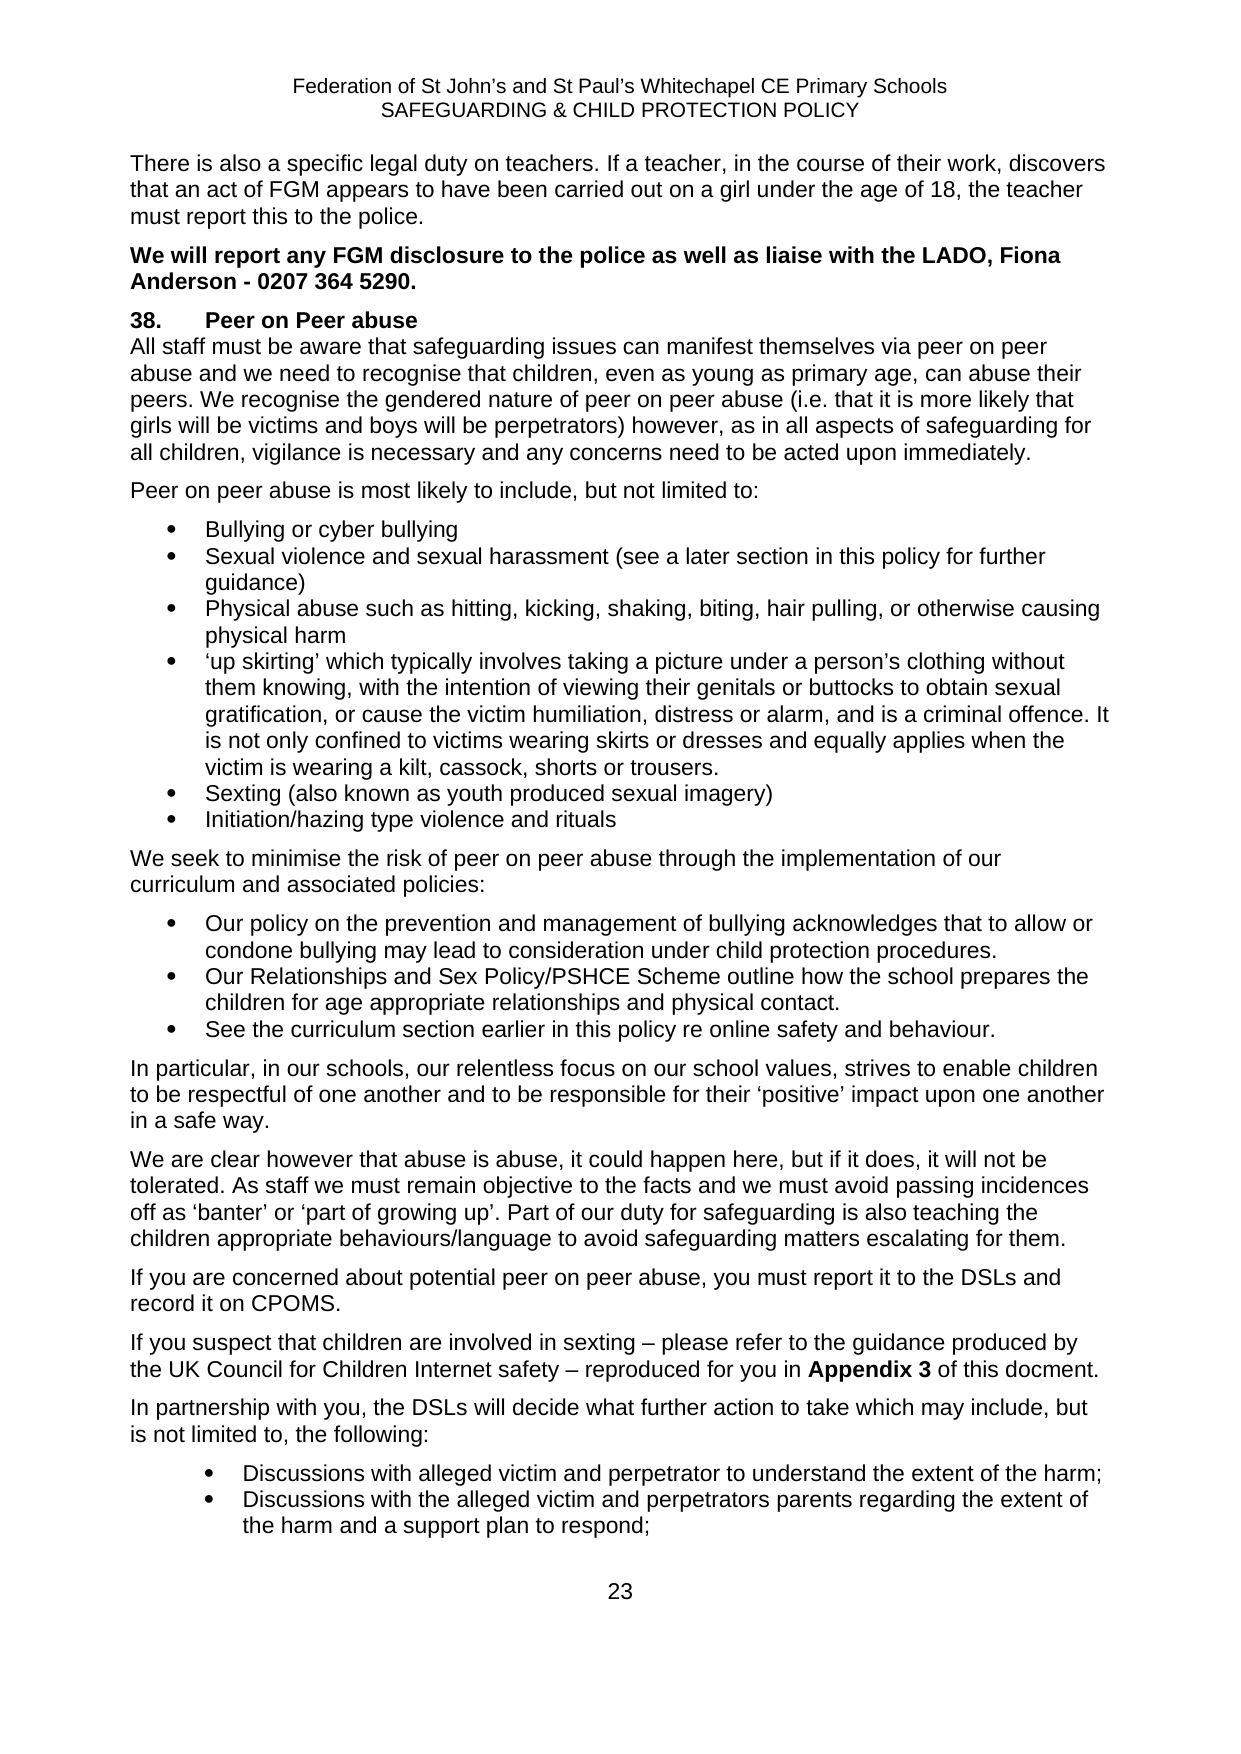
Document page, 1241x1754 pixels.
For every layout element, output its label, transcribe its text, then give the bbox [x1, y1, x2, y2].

text We seek to minimise the risk of peer on peer abuse through the implementation of our curriculum and associated policies: [130, 845, 1110, 898]
list ‘up skirting’ which typically involves taking a picture under a person’s clothing without them knowing, with the intention of viewing their genitals or buttocks to obtain sexual gratification, or cause the victim humiliation, distress or alarm, and is a criminal offence. It is not only confined to victims wearing skirts or dresses and equally applies when the victim is wearing a kilt, cassock, shorts or trousers. [167, 648, 1110, 780]
list See the curriculum section earlier in this policy re online safety and behaviour. [167, 1016, 1110, 1042]
text In partnership with you, the DSLs will decide what further action to take which may include, but is not limited to, the following: [130, 1394, 1110, 1447]
list Our policy on the prevention and management of bullying acknowledges that to allow or condone bullying may lead to consideration under child protection procedures. [167, 910, 1110, 963]
list Initiation/hazing type violence and rituals [167, 806, 1110, 832]
text There is also a specific legal duty on teachers. If a teacher, in the course of their work, discovers that an act of FGM appears to have been carried out on a girl under the age of 18, the teacher must report this to the police. [130, 150, 1110, 229]
list Physical abuse such as hitting, kicking, shaking, biting, hair pulling, or otherwise causing physical harm [167, 595, 1110, 648]
subtitle Peer on Peer abuse [130, 307, 1110, 333]
list Discussions with alleged victim and perpetrator to understand the extent of the harm; [205, 1459, 1110, 1486]
text We are clear however that abuse is abuse, it could happen here, but if it does, it will not be tolerated. As staff we must remain objective to the facts and we must avoid passing incidences off as ‘banter’ or ‘part of growing up’. Part of our duty for safeguarding is also teaching the children appropriate behaviours/language to avoid safeguarding matters escalating for them. [130, 1146, 1110, 1251]
list Our Relationships and Sex Policy/PSHCE Scheme outline how the school prepares the children for age appropriate relationships and physical contact. [167, 963, 1110, 1016]
list Sexting (also known as youth produced sexual imagery) [167, 780, 1110, 806]
list Bullying or cyber bullying [167, 516, 1110, 543]
list Sexual violence and sexual harassment (see a later section in this policy for further guidance) [167, 543, 1110, 595]
list Discussions with the alleged victim and perpetrators parents regarding the extent of the harm and a support plan to respond; [205, 1486, 1110, 1539]
text If you are concerned about potential peer on peer abuse, you must report it to the DSLs and record it on CPOMS. [130, 1264, 1110, 1317]
text All staff must be aware that safeguarding issues can manifest themselves via peer on peer abuse and we need to recognise that children, even as young as primary age, can abuse their peers. We recognise the gendered nature of peer on peer abuse (i.e. that it is more likely that girls will be victims and boys will be perpetrators) however, as in all aspects of safeguarding for all children, vigilance is necessary and any concerns need to be acted upon immediately. [130, 333, 1110, 465]
text Peer on peer abuse is most likely to include, but not limited to: [130, 477, 1110, 504]
text If you suspect that children are involved in sexting – please refer to the guidance produced by the UK Council for Children Internet safety – reproduced for you in Appendix 3 of this docment. [130, 1329, 1110, 1382]
text In particular, in our schools, our relentless focus on our school values, strives to enable children to be respectful of one another and to be responsible for their ‘positive’ impact upon one another in a safe way. [130, 1054, 1110, 1133]
text We will report any FGM disclosure to the police as well as liaise with the LADO, Fiona Anderson - 0207 364 5290. [130, 242, 1110, 294]
